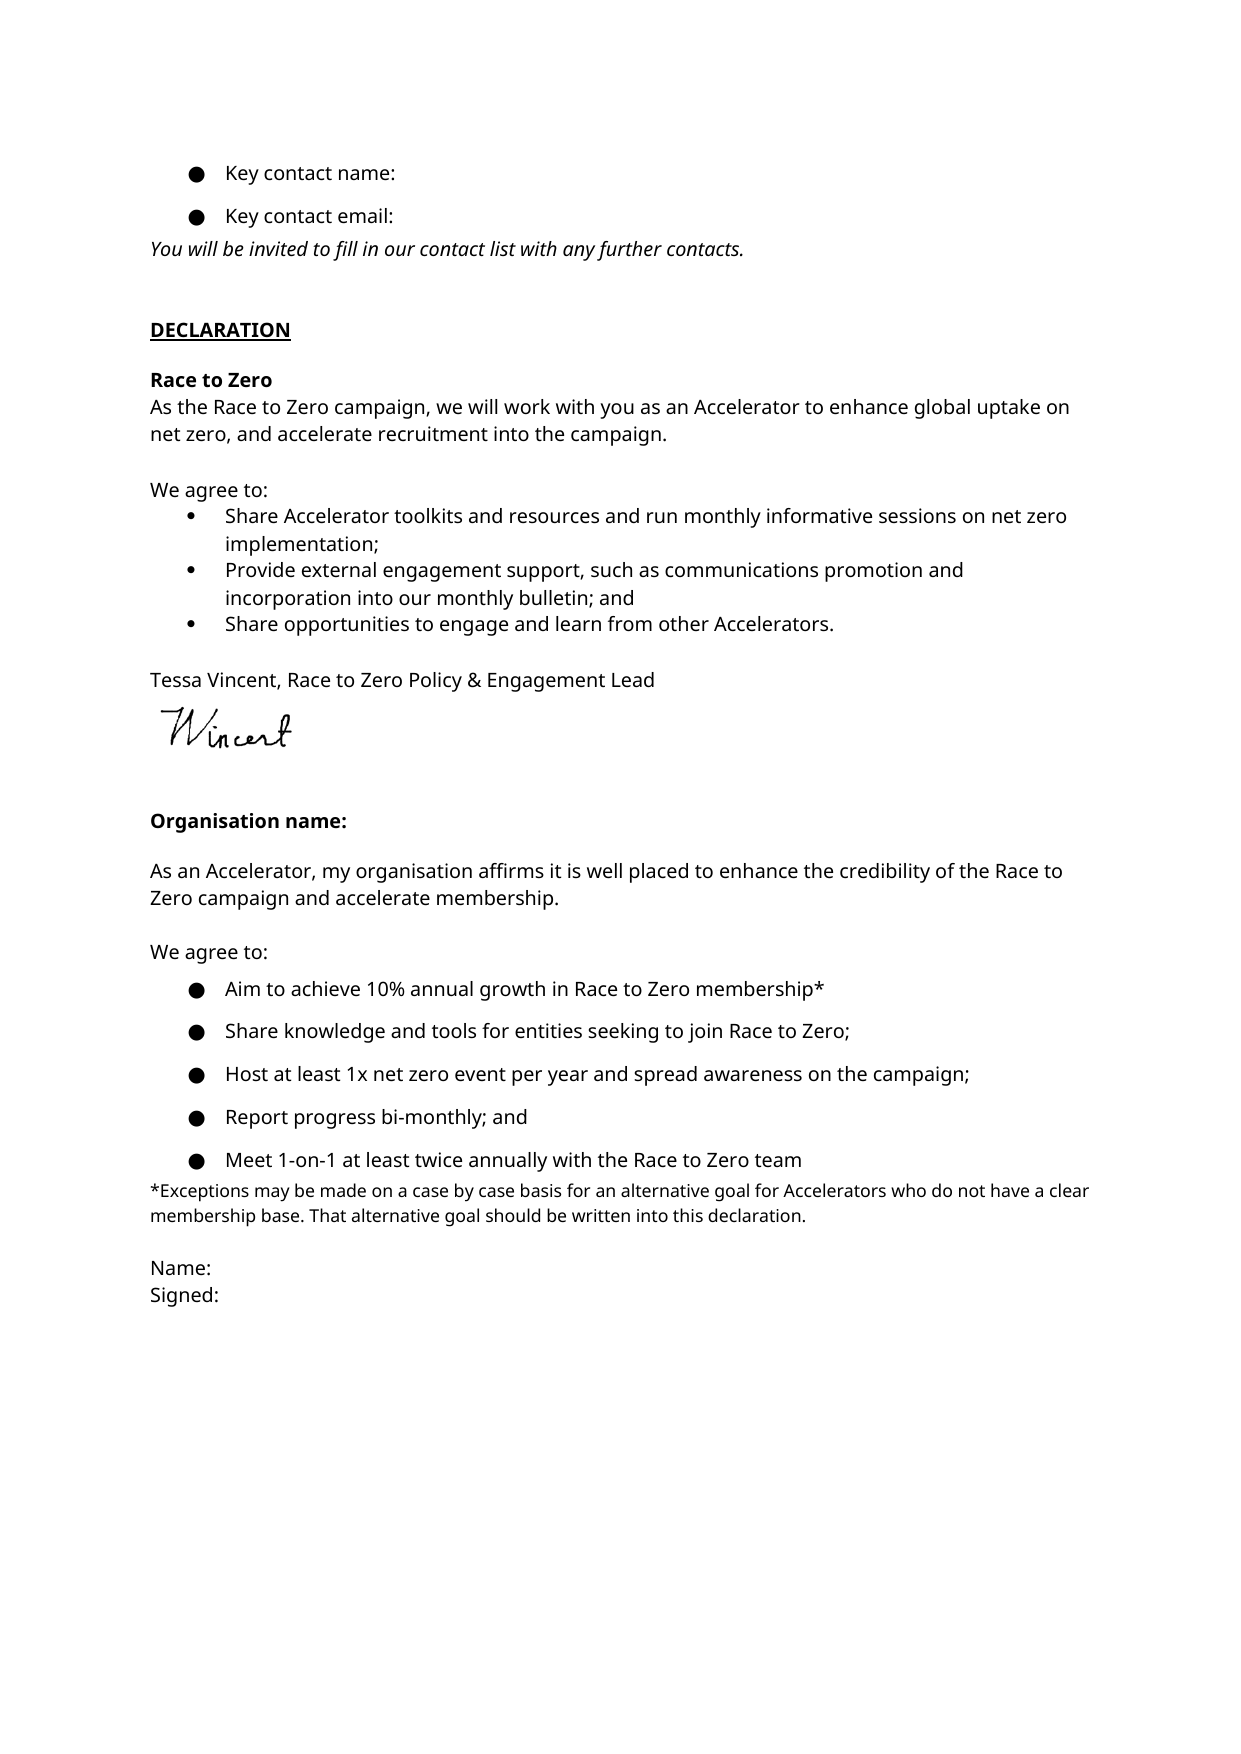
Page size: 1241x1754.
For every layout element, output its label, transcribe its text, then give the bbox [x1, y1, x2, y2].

text Tessa Vincent, Race to Zero Policy & Engagement Lead [150, 666, 1090, 693]
text We agree to: [150, 938, 1090, 965]
text Organisation name: [150, 808, 1090, 834]
text Name: [150, 1254, 1090, 1281]
list Meet 1-on-1 at least twice annually with the Race to Zero team [187, 1136, 1090, 1179]
text Race to Zero [150, 366, 1090, 393]
list Key contact email: [187, 193, 1090, 235]
text As an Accelerator, my organisation affirms it is well placed to enhance the credibility of the Race to Zero campaign and accelerate membership. [150, 857, 1090, 911]
text Signed: [150, 1281, 1090, 1308]
list Report progress bi-monthly; and [187, 1093, 1090, 1136]
list Host at least 1x net zero event per year and spread awareness on the campaign; [187, 1051, 1090, 1093]
text DECLARATION [150, 316, 1090, 343]
list Key contact name: [187, 150, 1090, 193]
list Share knowledge and tools for entities seeking to join Race to Zero; [187, 1008, 1090, 1051]
list Aim to achieve 10% annual growth in Race to Zero membership* [187, 965, 1090, 1008]
text As the Race to Zero campaign, we will work with you as an Accelerator to enhance global uptake on net zero, and accelerate recruitment into the campaign. [150, 393, 1090, 447]
list Share opportunities to engage and learn from other Accelerators. [187, 611, 1090, 638]
text We agree to: [150, 476, 1090, 503]
picture [150, 693, 325, 779]
text You will be invited to fill in our contact list with any further contacts. [150, 235, 1090, 262]
list Provide external engagement support, such as communications promotion and incorporation into our monthly bulletin; and [187, 557, 1090, 611]
text *Exceptions may be made on a case by case basis for an alternative goal for Accelerators who do not have a clear membership base. That alternative goal should be written into this declaration. [150, 1179, 1090, 1227]
list Share Accelerator toolkits and resources and run monthly informative sessions on net zero implementation; [187, 503, 1090, 557]
